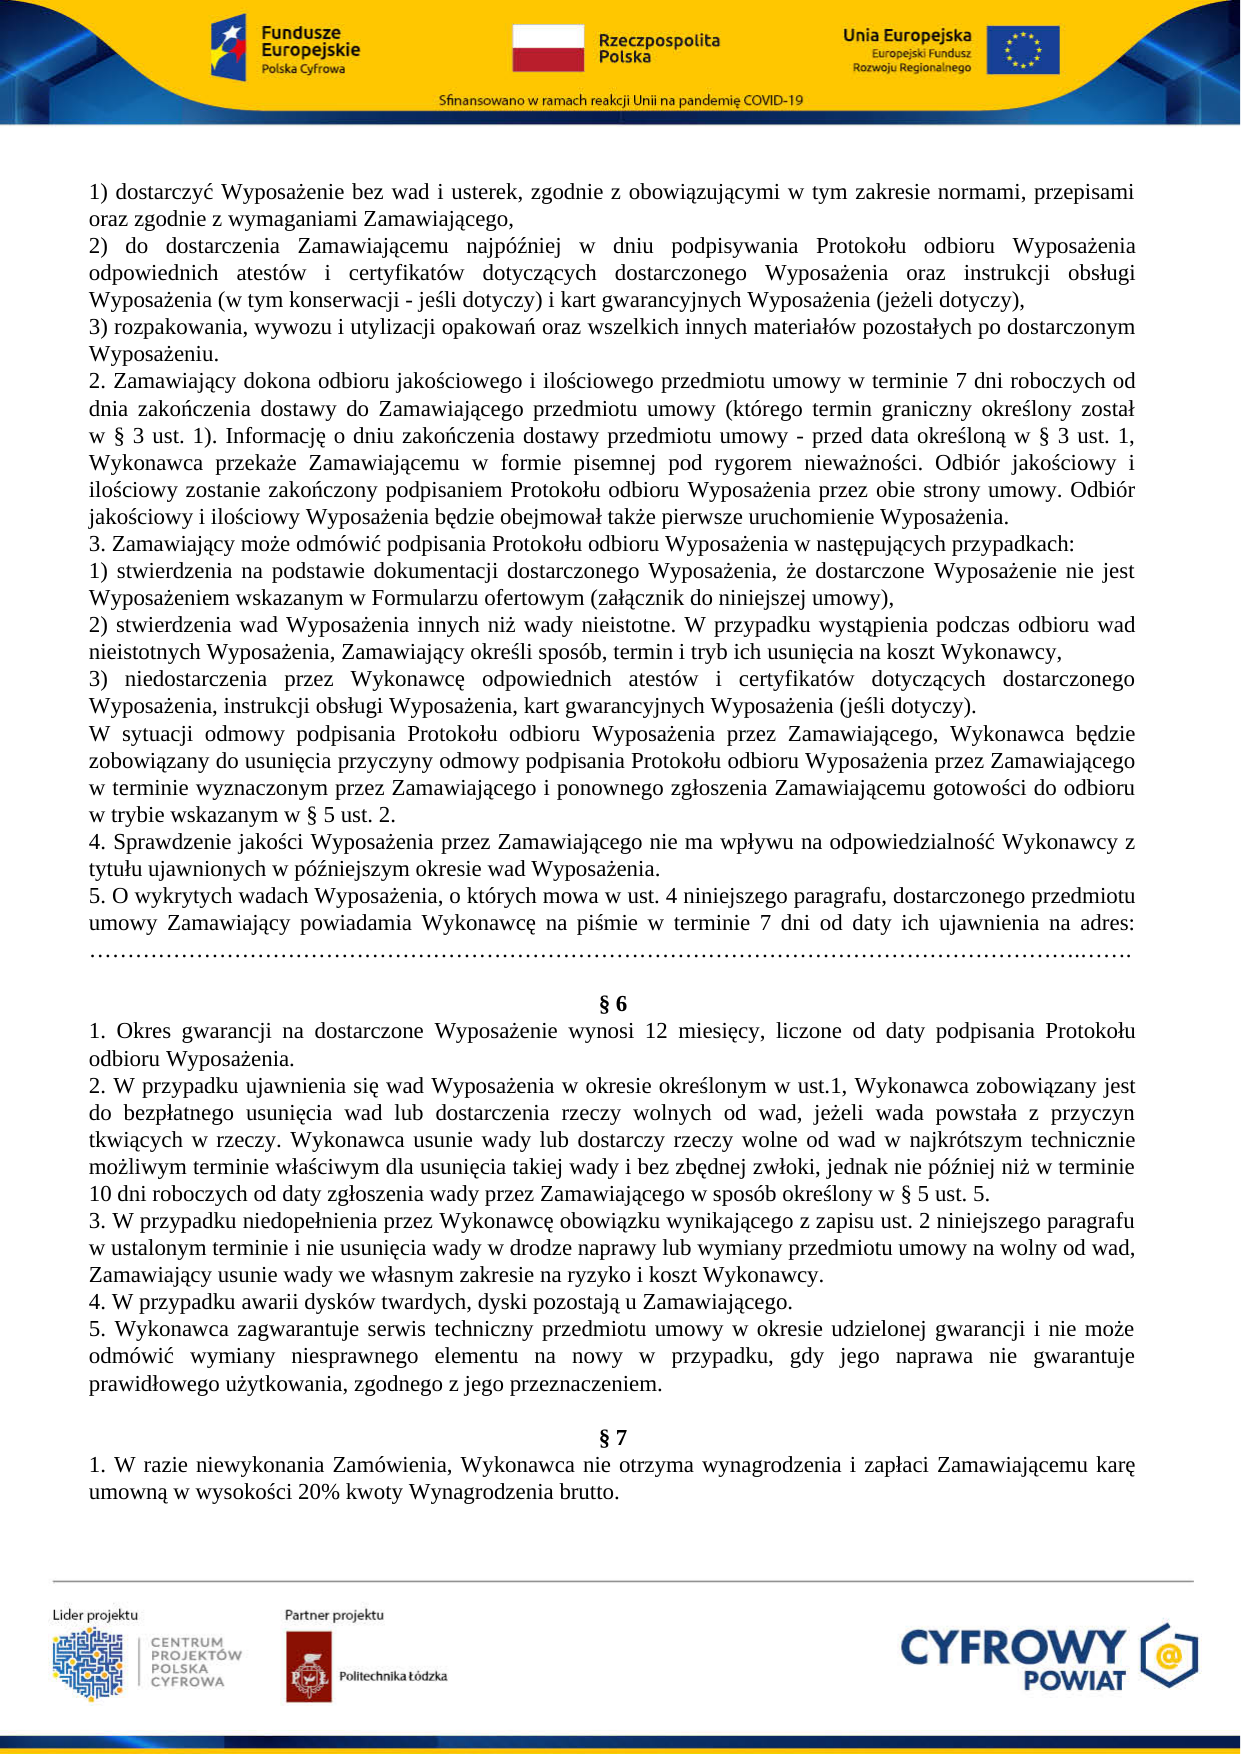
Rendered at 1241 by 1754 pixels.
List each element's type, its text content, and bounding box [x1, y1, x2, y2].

text 4. W przypadku awarii dysków twardych, dyski pozostają u Zamawiającego. [89, 1288, 1137, 1315]
text 3. W przypadku niedopełnienia przez Wykonawcę obowiązku wynikającego z zapisu ust. 2 niniejszego paragrafu w ustalonym terminie i nie usunięcia wady w drodze naprawy lub wymiany przedmiotu umowy na wolny od wad, Zamawiający usunie wady we własnym zakresie na ryzyko i koszt Wykonawcy. [89, 1206, 1137, 1288]
text 3) niedostarczenia przez Wykonawcę odpowiednich atestów i certyfikatów dotyczących dostarczonego Wyposażenia, instrukcji obsługi Wyposażenia, kart gwarancyjnych Wyposażenia (jeśli dotyczy). [89, 665, 1137, 719]
text § 6 [89, 990, 1137, 1017]
text 2) stwierdzenia wad Wyposażenia innych niż wady nieistotne. W przypadku wystąpienia podczas odbioru wad nieistotnych Wyposażenia, Zamawiający określi sposób, termin i tryb ich usunięcia na koszt Wykonawcy, [89, 611, 1137, 665]
text 2. W przypadku ujawnienia się wad Wyposażenia w okresie określonym w ust.1, Wykonawca zobowiązany jest do bezpłatnego usunięcia wad lub dostarczenia rzeczy wolnych od wad, jeżeli wada powstała z przyczyn tkwiących w rzeczy. Wykonawca usunie wady lub dostarczy rzeczy wolne od wad w najkrótszym technicznie możliwym terminie właściwym dla usunięcia takiej wady i bez zbędnej zwłoki, jednak nie później niż w terminie 10 dni roboczych od daty zgłoszenia wady przez Zamawiającego w sposób określony w § 5 ust. 5. [89, 1071, 1137, 1206]
picture [0, 0, 1241, 1754]
text 2) do dostarczenia Zamawiającemu najpóźniej w dniu podpisywania Protokołu odbioru Wyposażenia odpowiednich atestów i certyfikatów dotyczących dostarczonego Wyposażenia oraz instrukcji obsługi Wyposażenia (w tym konserwacji - jeśli dotyczy) i kart gwarancyjnych Wyposażenia (jeżeli dotyczy), [89, 231, 1137, 313]
text 1. W razie niewykonania Zamówienia, Wykonawca nie otrzyma wynagrodzenia i zapłaci Zamawiającemu karę umowną w wysokości 20% kwoty Wynagrodzenia brutto. [89, 1450, 1137, 1504]
text 4. Sprawdzenie jakości Wyposażenia przez Zamawiającego nie ma wpływu na odpowiedzialność Wykonawcy z tytułu ujawnionych w późniejszym okresie wad Wyposażenia. [89, 827, 1137, 881]
text 5. Wykonawca zagwarantuje serwis techniczny przedmiotu umowy w okresie udzielonej gwarancji i nie może odmówić wymiany niesprawnego elementu na nowy w przypadku, gdy jego naprawa nie gwarantuje prawidłowego użytkowania, zgodnego z jego przeznaczeniem. [89, 1315, 1137, 1396]
text 3) rozpakowania, wywozu i utylizacji opakowań oraz wszelkich innych materiałów pozostałych po dostarczonym Wyposażeniu. [89, 313, 1137, 367]
text W sytuacji odmowy podpisania Protokołu odbioru Wyposażenia przez Zamawiającego, Wykonawca będzie zobowiązany do usunięcia przyczyny odmowy podpisania Protokołu odbioru Wyposażenia przez Zamawiającego w terminie wyznaczonym przez Zamawiającego i ponownego zgłoszenia Zamawiającemu gotowości do odbioru w trybie wskazanym w § 5 ust. 2. [89, 719, 1137, 827]
text 1) stwierdzenia na podstawie dokumentacji dostarczonego Wyposażenia, że dostarczone Wyposażenie nie jest Wyposażeniem wskazanym w Formularzu ofertowym (załącznik do niniejszej umowy), [89, 556, 1137, 611]
text 5. O wykrytych wadach Wyposażenia, o których mowa w ust. 4 niniejszego paragrafu, dostarczonego przedmiotu umowy Zamawiający powiadamia Wykonawcę na piśmie w terminie 7 dni od daty ich ujawnienia na adres: ………………………………………………………………………………………………………………….……. [89, 881, 1137, 963]
text 3. Zamawiający może odmówić podpisania Protokołu odbioru Wyposażenia w następujących przypadkach: [89, 529, 1137, 556]
text 2. Zamawiający dokona odbioru jakościowego i ilościowego przedmiotu umowy w terminie 7 dni roboczych od dnia zakończenia dostawy do Zamawiającego przedmiotu umowy (którego termin graniczny określony został w § 3 ust. 1). Informację o dniu zakończenia dostawy przedmiotu umowy - przed data określoną w § 3 ust. 1, Wykonawca przekaże Zamawiającemu w formie pisemnej pod rygorem nieważności. Odbiór jakościowy i ilościowy zostanie zakończony podpisaniem Protokołu odbioru Wyposażenia przez obie strony umowy. Odbiór jakościowy i ilościowy Wyposażenia będzie obejmował także pierwsze uruchomienie Wyposażenia. [89, 367, 1137, 529]
text § 7 [89, 1423, 1137, 1450]
text 1) dostarczyć Wyposażenie bez wad i usterek, zgodnie z obowiązującymi w tym zakresie normami, przepisami oraz zgodnie z wymaganiami Zamawiającego, [89, 177, 1137, 231]
text 1. Okres gwarancji na dostarczone Wyposażenie wynosi 12 miesięcy, liczone od daty podpisania Protokołu odbioru Wyposażenia. [89, 1017, 1137, 1071]
